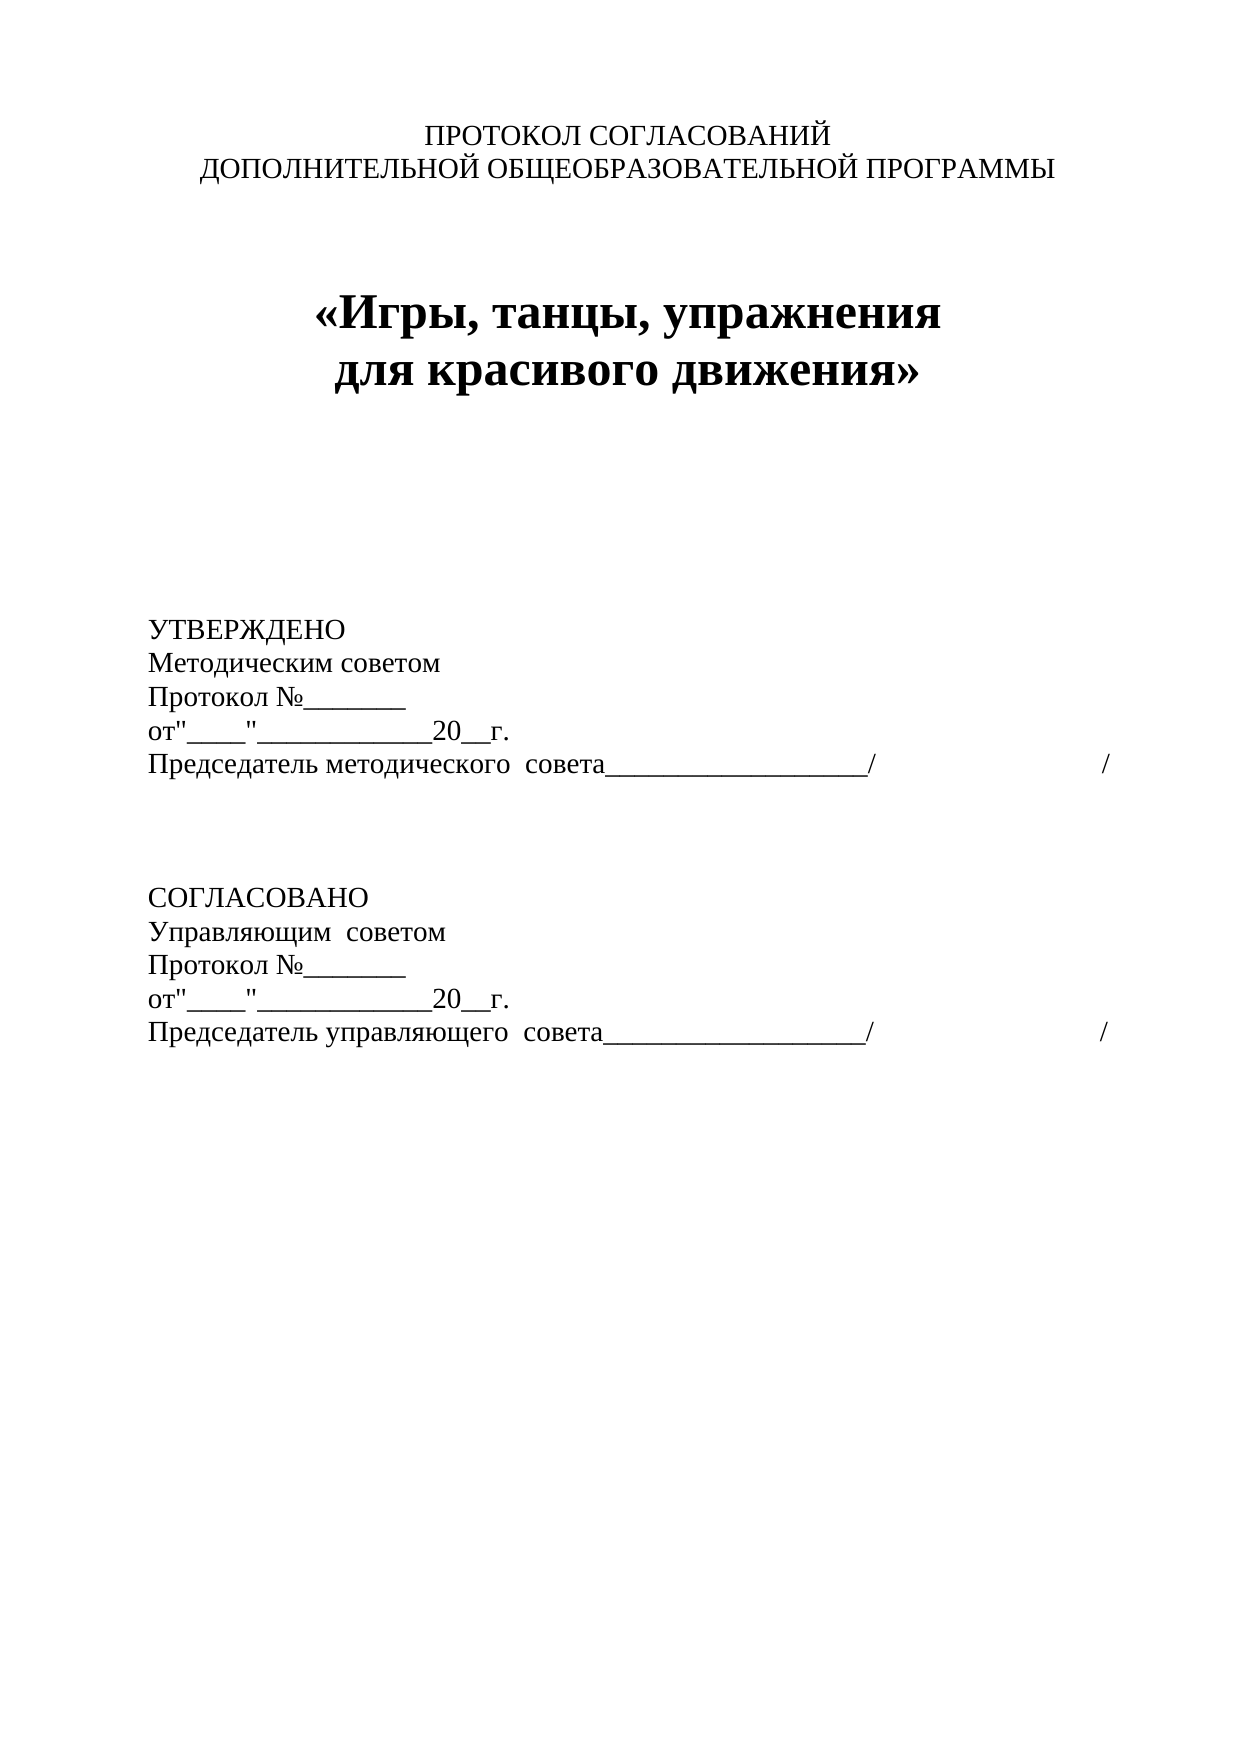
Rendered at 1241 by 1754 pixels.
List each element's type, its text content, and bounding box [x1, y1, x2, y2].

text от"____"____________20__г. [89, 981, 1167, 1014]
text УТВЕРЖДЕНО [89, 612, 1167, 646]
text Управляющим советом [89, 914, 1167, 947]
text от"____"____________20__г. [89, 713, 1167, 746]
text СОГЛАСОВАНО [89, 880, 1167, 914]
text ДОПОЛНИТЕЛЬНОЙ ОБЩЕОБРАЗОВАТЕЛЬНОЙ ПРОГРАММЫ [89, 152, 1167, 185]
text Председатель методического совета__________________/ / [89, 746, 1167, 780]
text Методическим советом [89, 646, 1167, 679]
text Председатель управляющего совета__________________/ / [89, 1014, 1167, 1048]
text «Игры, танцы, упражнения [89, 281, 1167, 339]
text ПРОТОКОЛ СОГЛАСОВАНИЙ [89, 118, 1167, 152]
text Протокол №_______ [89, 679, 1167, 713]
text для красивого движения» [89, 339, 1167, 396]
text Протокол №_______ [89, 947, 1167, 981]
